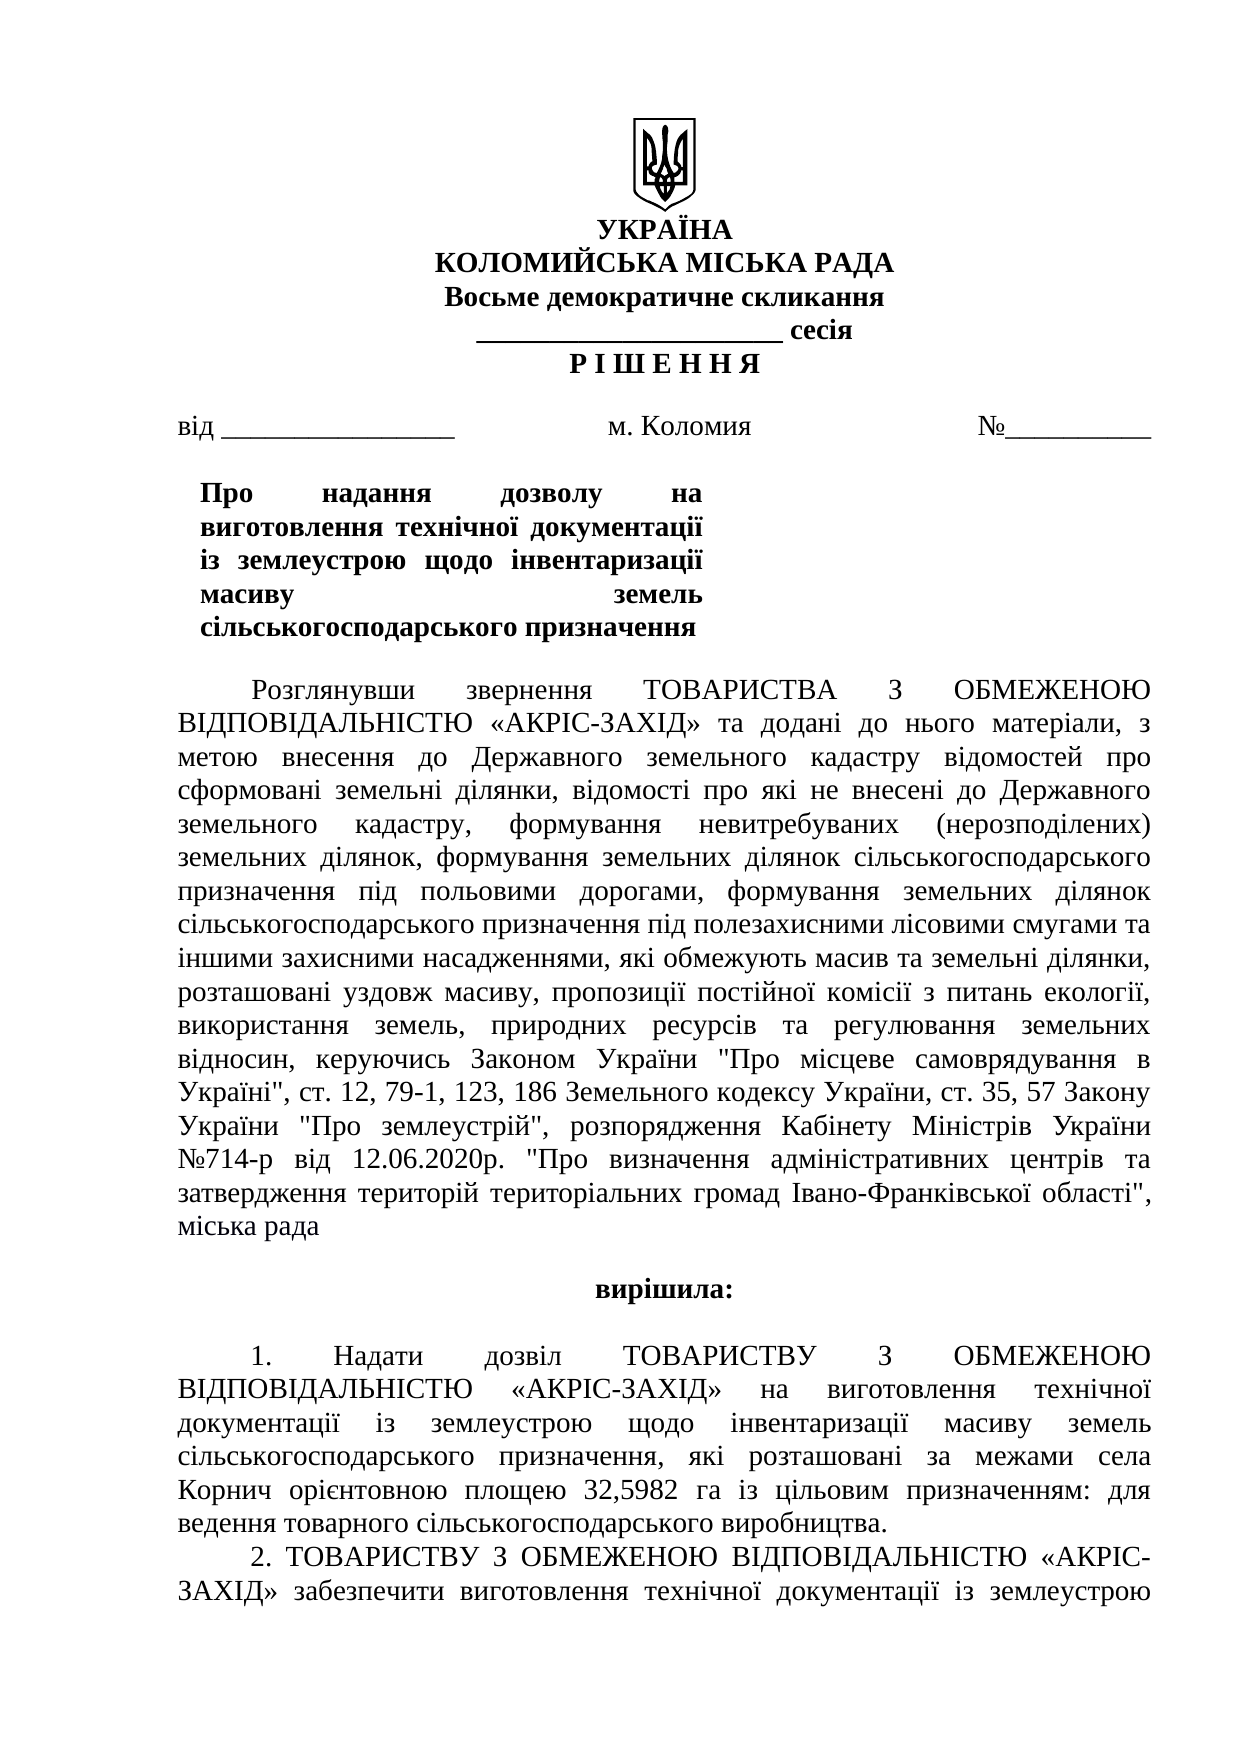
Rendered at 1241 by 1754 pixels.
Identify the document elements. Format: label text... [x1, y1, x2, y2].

text вирішила: [177, 1271, 1152, 1304]
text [177, 1539, 1152, 1606]
text від ________________ м. Коломия №__________ [177, 408, 1152, 442]
table_header Про надання дозволу на виготовлення технічної документації із землеустрою щодо інвентаризації масиву земель сільськогосподарського призначення [189, 475, 709, 643]
text Розглянувши звернення ТОВАРИСТВА З ОБМЕЖЕНОЮ ВІДПОВІДАЛЬНІСТЮ «АКРІС-ЗАХІД» та додані до нього матеріали, з метою внесення до Державного земельного кадастру відомостей про сформовані земельні ділянки, відомості про які не внесені до Державного земельного кадастру, формування невитребуваних (нерозподілених) земельних ділянок, формування земельних ділянок сільськогосподарського призначення під польовими дорогами, формування земельних ділянок сільськогосподарського призначення під полезахисними лісовими смугами та іншими захисними насадженнями, які обмежують масив та земельні ділянки, розташовані уздовж масиву, пропозиції постійної комісії з питань екології, використання земель, природних ресурсів та регулювання земельних відносин, керуючись Законом України "Про місцеве самоврядування в Україні", ст. 12, 79-1, 123, 186 Земельного кодексу України, ст. 35, 57 Закону України "Про землеустрій", розпорядження Кабінету Міністрів України №714-р від 12.06.2020р. "Про визначення адміністративних центрів та затвердження територій територіальних громад Івано-Франківської області", міська рада [177, 672, 1152, 1242]
text _____________________ сесія [177, 312, 1152, 346]
text 1. Надати дозвіл ТОВАРИСТВУ З ОБМЕЖЕНОЮ ВІДПОВІДАЛЬНІСТЮ «АКРІС-ЗАХІД» на виготовлення технічної документації із землеустрою щодо інвентаризації масиву земель сільськогосподарського призначення, які розташовані за межами села Корнич орієнтовною площею 32,5982 га із цільовим призначенням: для ведення товарного сільськогосподарського виробництва. [177, 1338, 1152, 1539]
text УКРАЇНА [177, 212, 1152, 245]
text КОЛОМИЙСЬКА МІСЬКА РАДА [177, 245, 1152, 279]
text Р І Ш Е Н Н Я [177, 346, 1152, 379]
text Восьме демократичне скликання [177, 279, 1152, 312]
